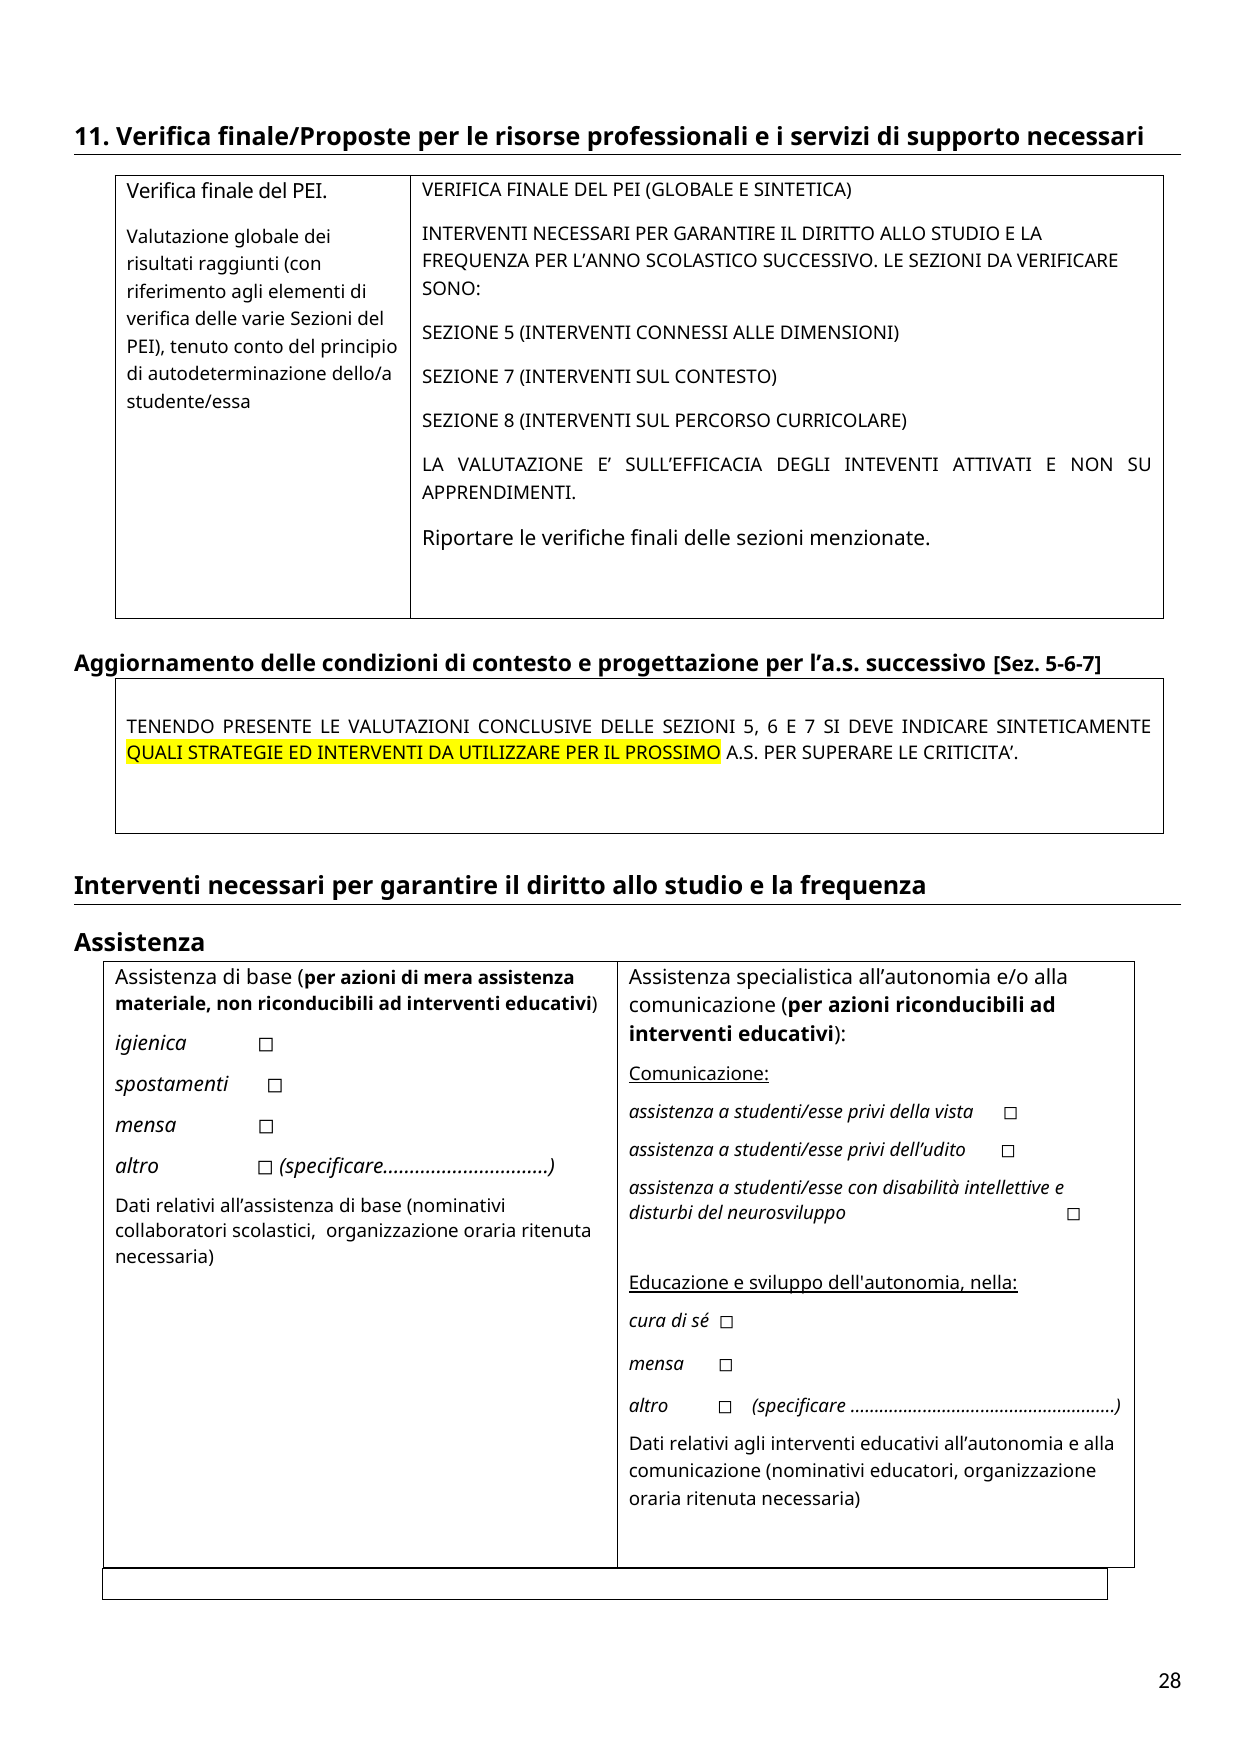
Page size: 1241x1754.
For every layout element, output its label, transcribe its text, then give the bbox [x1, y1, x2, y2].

text Assistenza [74, 924, 1181, 958]
subtitle 11. Verifica finale/Proposte per le risorse professionali e i servizi di supporto necessari [74, 118, 1181, 154]
table_header Verifica finale del PEI. Valutazione globale dei risultati raggiunti (con riferimento agli elementi di verifica delle varie Sezioni del PEI), tenuto conto del principio di autodeterminazione dello/a studente/essa [116, 176, 410, 618]
table_header Assistenza di base (per azioni di mera assistenza materiale, non riconducibili ad interventi educativi) igienica ◻ spostamenti ◻ mensa ◻ altro ◻ (specificare………………………….) Dati relativi all’assistenza di base (nominativi collaboratori scolastici, organizzazione oraria ritenuta necessaria) [104, 962, 617, 1567]
text Aggiornamento delle condizioni di contesto e progettazione per l’a.s. successivo [Sez. 5-6-7] [74, 647, 1181, 678]
table_header VERIFICA FINALE DEL PEI (GLOBALE E SINTETICA) INTERVENTI NECESSARI PER GARANTIRE IL DIRITTO ALLO STUDIO E LA FREQUENZA PER L’ANNO SCOLASTICO SUCCESSIVO. LE SEZIONI DA VERIFICARE SONO: SEZIONE 5 (INTERVENTI CONNESSI ALLE DIMENSIONI) SEZIONE 7 (INTERVENTI SUL CONTESTO) SEZIONE 8 (INTERVENTI SUL PERCORSO CURRICOLARE) LA VALUTAZIONE E’ SULL’EFFICACIA DEGLI INTEVENTI ATTIVATI E NON SU APPRENDIMENTI. Riportare le verifiche finali delle sezioni menzionate. [411, 176, 1163, 618]
subtitle Interventi necessari per garantire il diritto allo studio e la frequenza [74, 868, 1181, 904]
table_header Assistenza specialistica all’autonomia e/o alla comunicazione (per azioni riconducibili ad interventi educativi): Comunicazione: assistenza a studenti/esse privi della vista ◻ assistenza a studenti/esse privi dell’udito ◻ assistenza a studenti/esse con disabilità intellettive e disturbi del neurosviluppo ◻ Educazione e sviluppo dell'autonomia, nella: cura di sé ◻ mensa ◻ altro ◻ (specificare ……………………………………………….) Dati relativi agli interventi educativi all’autonomia e alla comunicazione (nominativi educatori, organizzazione oraria ritenuta necessaria) [618, 962, 1134, 1567]
table_header TENENDO PRESENTE LE VALUTAZIONI CONCLUSIVE DELLE SEZIONI 5, 6 E 7 SI DEVE INDICARE SINTETICAMENTE QUALI STRATEGIE ED INTERVENTI DA UTILIZZARE PER IL PROSSIMO A.S. PER SUPERARE LE CRITICITA’. [116, 679, 1163, 833]
